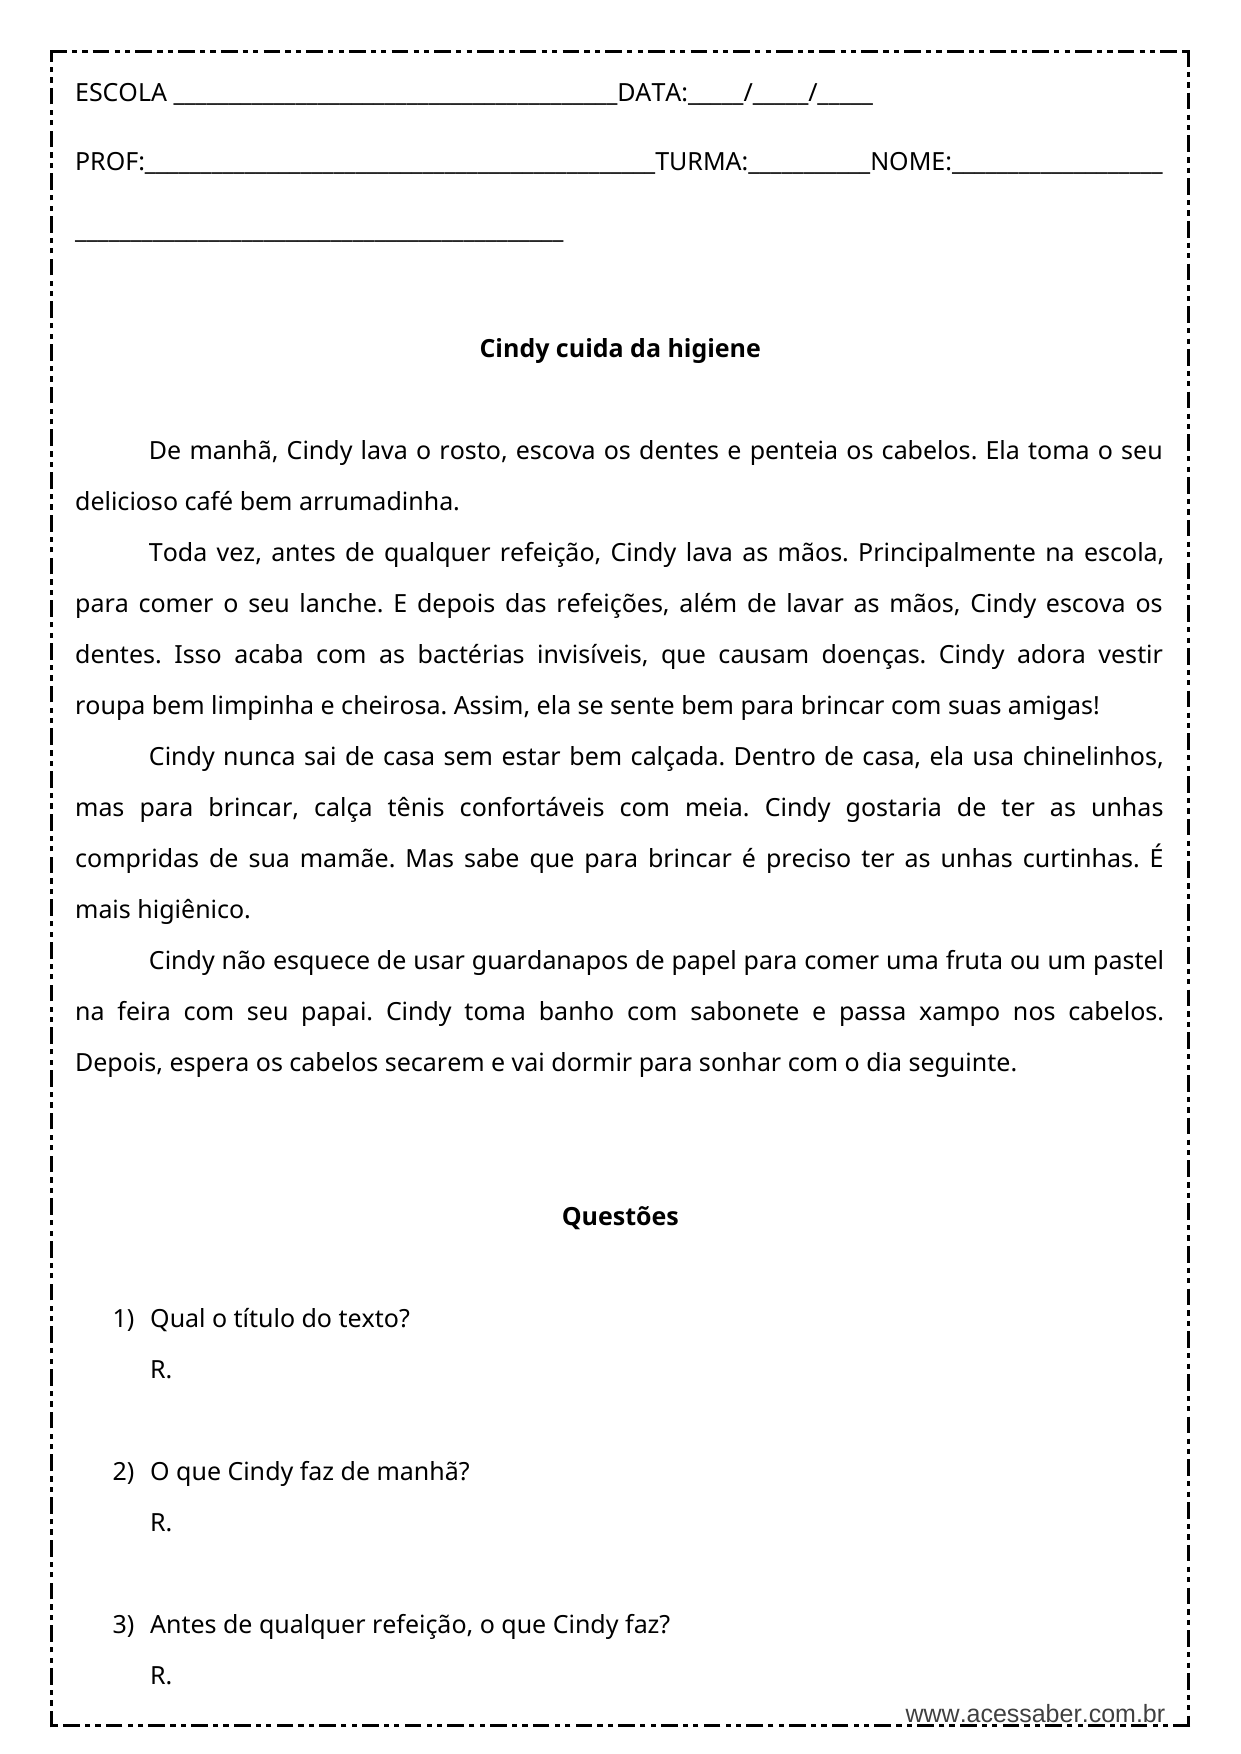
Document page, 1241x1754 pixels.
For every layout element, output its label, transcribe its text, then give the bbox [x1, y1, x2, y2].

text De manhã, Cindy lava o rosto, escova os dentes e penteia os cabelos. Ela toma o seu delicioso café bem arrumadinha. [75, 432, 1165, 518]
text Cindy não esquece de usar guardanapos de papel para comer uma fruta ou um pastel na feira com seu papai. Cindy toma banho com sabonete e passa xampo nos cabelos. Depois, espera os cabelos secarem e vai dormir para sonhar com o dia seguinte. [75, 943, 1165, 1079]
list O que Cindy faz de manhã? [112, 1453, 1165, 1487]
text Cindy cuida da higiene [75, 330, 1165, 364]
list R. [150, 1351, 1165, 1385]
text Cindy nunca sai de casa sem estar bem calçada. Dentro de casa, ela usa chinelinhos, mas para brincar, calça tênis confortáveis com meia. Cindy gostaria de ter as unhas compridas de sua mamãe. Mas sabe que para brincar é preciso ter as unhas curtinhas. É mais higiênico. [75, 739, 1165, 926]
text Questões [75, 1198, 1165, 1232]
list Qual o título do texto? [112, 1300, 1165, 1334]
text Toda vez, antes de qualquer refeição, Cindy lava as mãos. Principalmente na escola, para comer o seu lanche. E depois das refeições, além de lavar as mãos, Cindy escova os dentes. Isso acaba com as bactérias invisíveis, que causam doenças. Cindy adora vestir roupa bem limpinha e cheirosa. Assim, ela se sente bem para brincar com suas amigas! [75, 534, 1165, 722]
list R. [150, 1504, 1165, 1538]
text ESCOLA ________________________________________DATA:_____/_____/_____ [75, 75, 1165, 109]
list Antes de qualquer refeição, o que Cindy faz? [112, 1606, 1165, 1641]
text PROF:______________________________________________TURMA:___________NOME:_______________________________________________________________ [75, 143, 1165, 245]
list R. [150, 1657, 1165, 1692]
